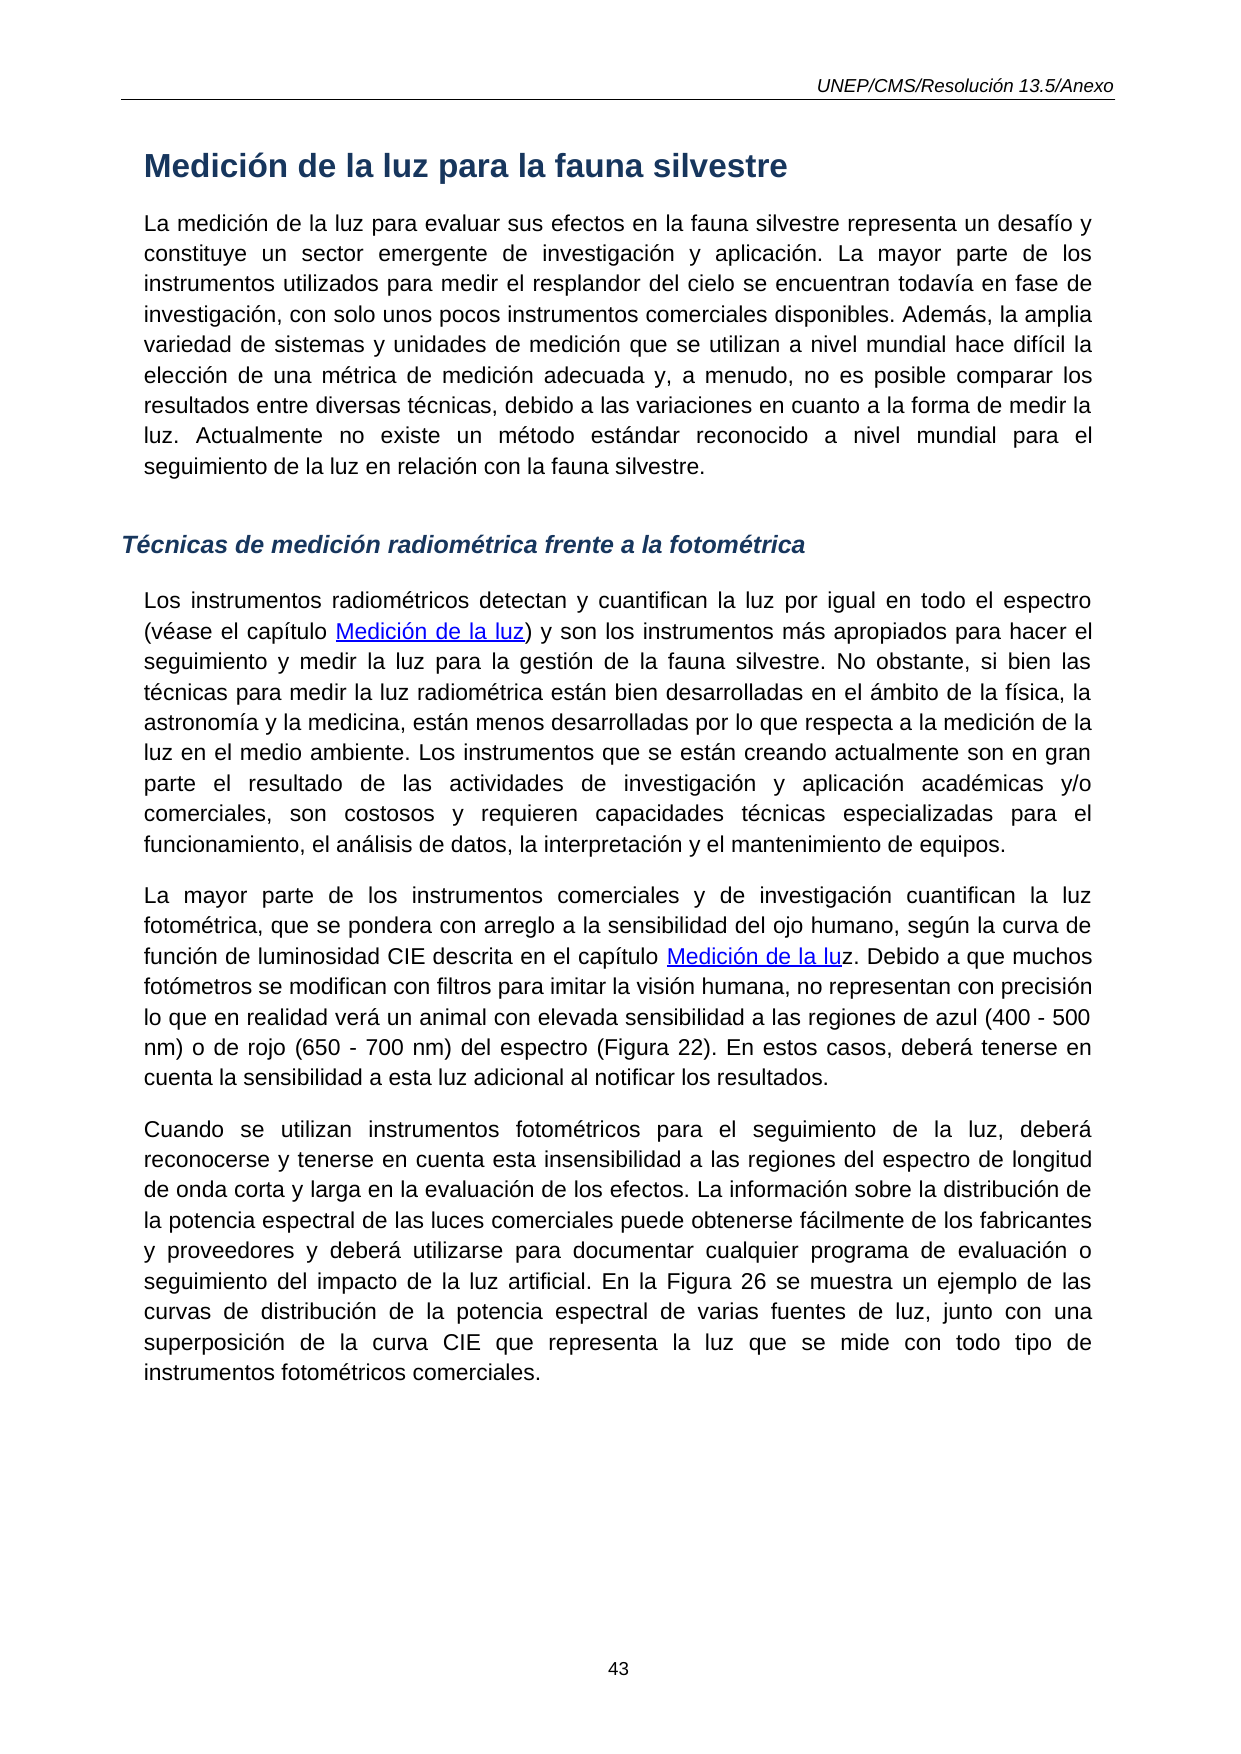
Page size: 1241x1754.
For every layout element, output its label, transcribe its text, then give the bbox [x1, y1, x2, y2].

text Los instrumentos radiométricos detectan y cuantifican la luz por igual en todo el espectro (véase el capítulo Medición de la luz) y son los instrumentos más apropiados para hacer el seguimiento y medir la luz para la gestión de la fauna silvestre. No obstante, si bien las técnicas para medir la luz radiométrica están bien desarrolladas en el ámbito de la física, la astronomía y la medicina, están menos desarrolladas por lo que respecta a la medición de la luz en el medio ambiente. Los instrumentos que se están creando actualmente son en gran parte el resultado de las actividades de investigación y aplicación académicas y/o comerciales, son costosos y requieren capacidades técnicas especializadas para el funcionamiento, el análisis de datos, la interpretación y el mantenimiento de equipos. [144, 584, 1093, 858]
text La medición de la luz para evaluar sus efectos en la fauna silvestre representa un desafío y constituye un sector emergente de investigación y aplicación. La mayor parte de los instrumentos utilizados para medir el resplandor del cielo se encuentran todavía en fase de investigación, con solo unos pocos instrumentos comerciales disponibles. Además, la amplia variedad de sistemas y unidades de medición que se utilizan a nivel mundial hace difícil la elección de una métrica de medición adecuada y, a menudo, no es posible comparar los resultados entre diversas técnicas, debido a las variaciones en cuanto a la forma de medir la luz. Actualmente no existe un método estándar reconocido a nivel mundial para el seguimiento de la luz en relación con la fauna silvestre. [144, 207, 1093, 481]
subtitle Técnicas de medición radiométrica frente a la fotométrica [121, 531, 1115, 559]
text La mayor parte de los instrumentos comerciales y de investigación cuantifican la luz fotométrica, que se pondera con arreglo a la sensibilidad del ojo humano, según la curva de función de luminosidad CIE descrita en el capítulo Medición de la luz. Debido a que muchos fotómetros se modifican con filtros para imitar la visión humana, no representan con precisión lo que en realidad verá un animal con elevada sensibilidad a las regiones de azul (400 - 500 nm) o de rojo (650 - 700 nm) del espectro (Figura 22). En estos casos, deberá tenerse en cuenta la sensibilidad a esta luz adicional al notificar los resultados. [144, 879, 1093, 1092]
text Medición de la luz para la fauna silvestre [144, 147, 1115, 185]
text Cuando se utilizan instrumentos fotométricos para el seguimiento de la luz, deberá reconocerse y tenerse en cuenta esta insensibilidad a las regiones del espectro de longitud de onda corta y larga en la evaluación de los efectos. La información sobre la distribución de la potencia espectral de las luces comerciales puede obtenerse fácilmente de los fabricantes y proveedores y deberá utilizarse para documentar cualquier programa de evaluación o seguimiento del impacto de la luz artificial. En la Figura 26 se muestra un ejemplo de las curvas de distribución de la potencia espectral de varias fuentes de luz, junto con una superposición de la curva CIE que representa la luz que se mide con todo tipo de instrumentos fotométricos comerciales. [144, 1113, 1093, 1386]
